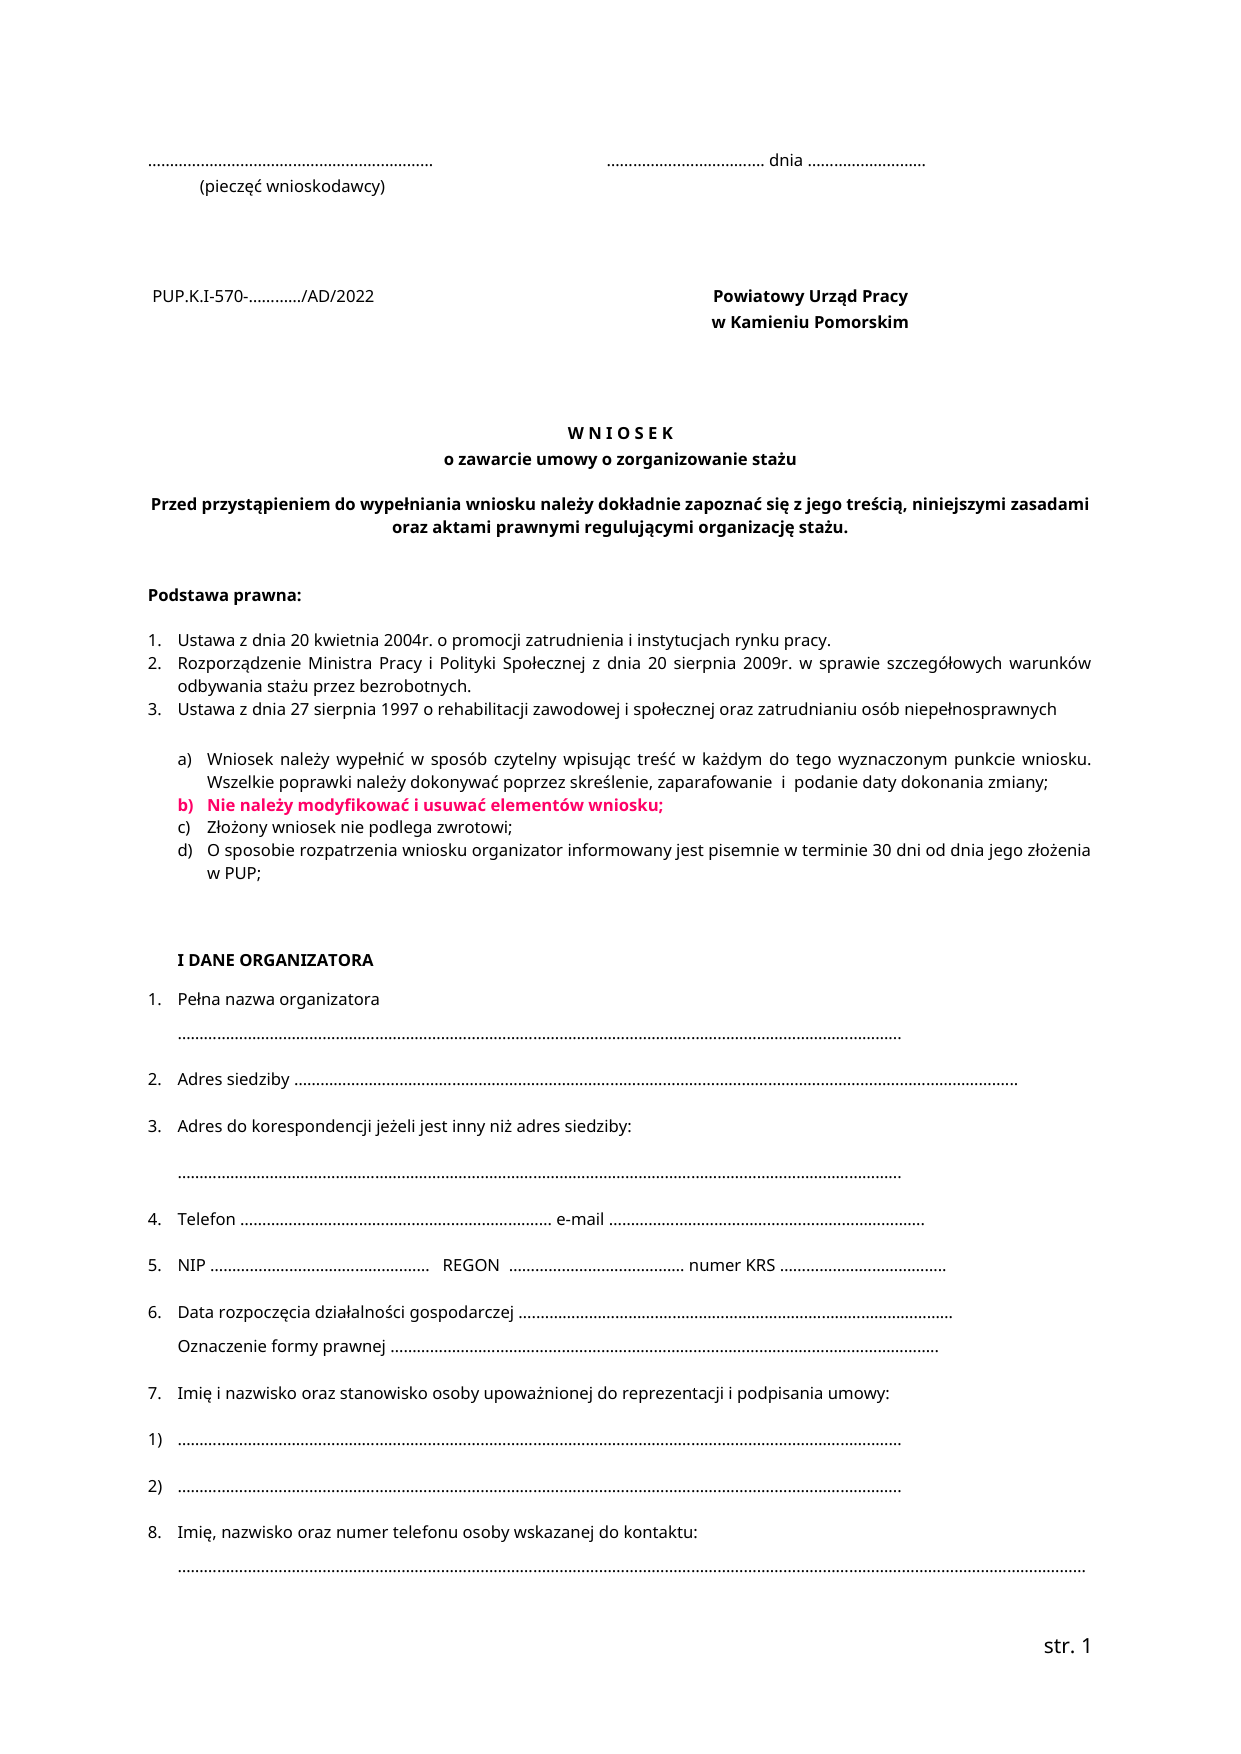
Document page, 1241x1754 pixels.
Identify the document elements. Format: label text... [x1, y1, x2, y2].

text (pieczęć wnioskodawcy) [148, 174, 1092, 197]
list Ustawa z dnia 27 sierpnia 1997 o rehabilitacji zawodowej i społecznej oraz zatrudnianiu osób niepełnosprawnych [148, 697, 1092, 720]
list Złożony wniosek nie podlega zwrotowi; [177, 816, 1092, 839]
text I DANE ORGANIZATORA [177, 949, 1092, 971]
text W N I O S E K [148, 421, 1092, 444]
list ……………………………………………………………………………………………………………….…………………………..…… [148, 1428, 1092, 1451]
text w Kamieniu Pomorskim [148, 311, 1092, 334]
text o zawarcie umowy o zorganizowanie stażu [148, 447, 1092, 470]
text ……………………………………………..………… ……………..………………. dnia ……………………… [148, 148, 1092, 171]
text Przed przystąpieniem do wypełniania wniosku należy dokładnie zapoznać się z jego treścią, niniejszymi zasadami oraz aktami prawnymi regulującymi organizację stażu. [148, 493, 1092, 538]
list Adres do korespondencji jeżeli jest inny niż adres siedziby: [148, 1114, 1092, 1137]
list Pełna nazwa organizatora ………………………………………………………………………………………………………………………………………………... [148, 987, 1092, 1044]
list Data rozpoczęcia działalności gospodarczej ….………………………….…………………………….………………………… Oznaczenie formy prawnej …………………………………………………………………………………………………………….. [148, 1301, 1092, 1357]
list Imię i nazwisko oraz stanowisko osoby upoważnionej do reprezentacji i podpisania umowy: [148, 1381, 1092, 1404]
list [148, 1521, 1092, 1578]
text Podstawa prawna: [148, 583, 1092, 606]
list O sposobie rozpatrzenia wniosku organizator informowany jest pisemnie w terminie 30 dni od dnia jego złożenia w PUP; [177, 839, 1092, 884]
list NIP ……………………………………..…… REGON ……………………..……..…… numer KRS ……………………………….. [148, 1254, 1092, 1277]
list Wniosek należy wypełnić w sposób czytelny wpisując treść w każdym do tego wyznaczonym punkcie wniosku. Wszelkie poprawki należy dokonywać poprzez skreślenie, zaparafowanie i podanie daty dokonania zmiany; [177, 748, 1092, 793]
list Rozporządzenie Ministra Pracy i Polityki Społecznej z dnia 20 sierpnia 2009r. w sprawie szczegółowych warunków odbywania stażu przez bezrobotnych. [148, 652, 1092, 697]
list Adres siedziby ………………………………………………………………………………………………………………………………………………... [148, 1068, 1092, 1091]
list Ustawa z dnia 20 kwietnia 2004r. o promocji zatrudnienia i instytucjach rynku pracy. [148, 629, 1092, 652]
list Telefon …………………………………………….………….…… e-mail ……………………………………..………………………. [148, 1207, 1092, 1230]
list ………………………………………………………………………………………………………………………………………………... [177, 1161, 1092, 1184]
list Nie należy modyfikować i usuwać elementów wniosku; [177, 793, 1092, 816]
list ……………………………………………………………………………………………………………….……………………………….. [148, 1474, 1092, 1497]
text PUP.K.I-570-…………/AD/2022 Powiatowy Urząd Pracy [148, 285, 1092, 308]
